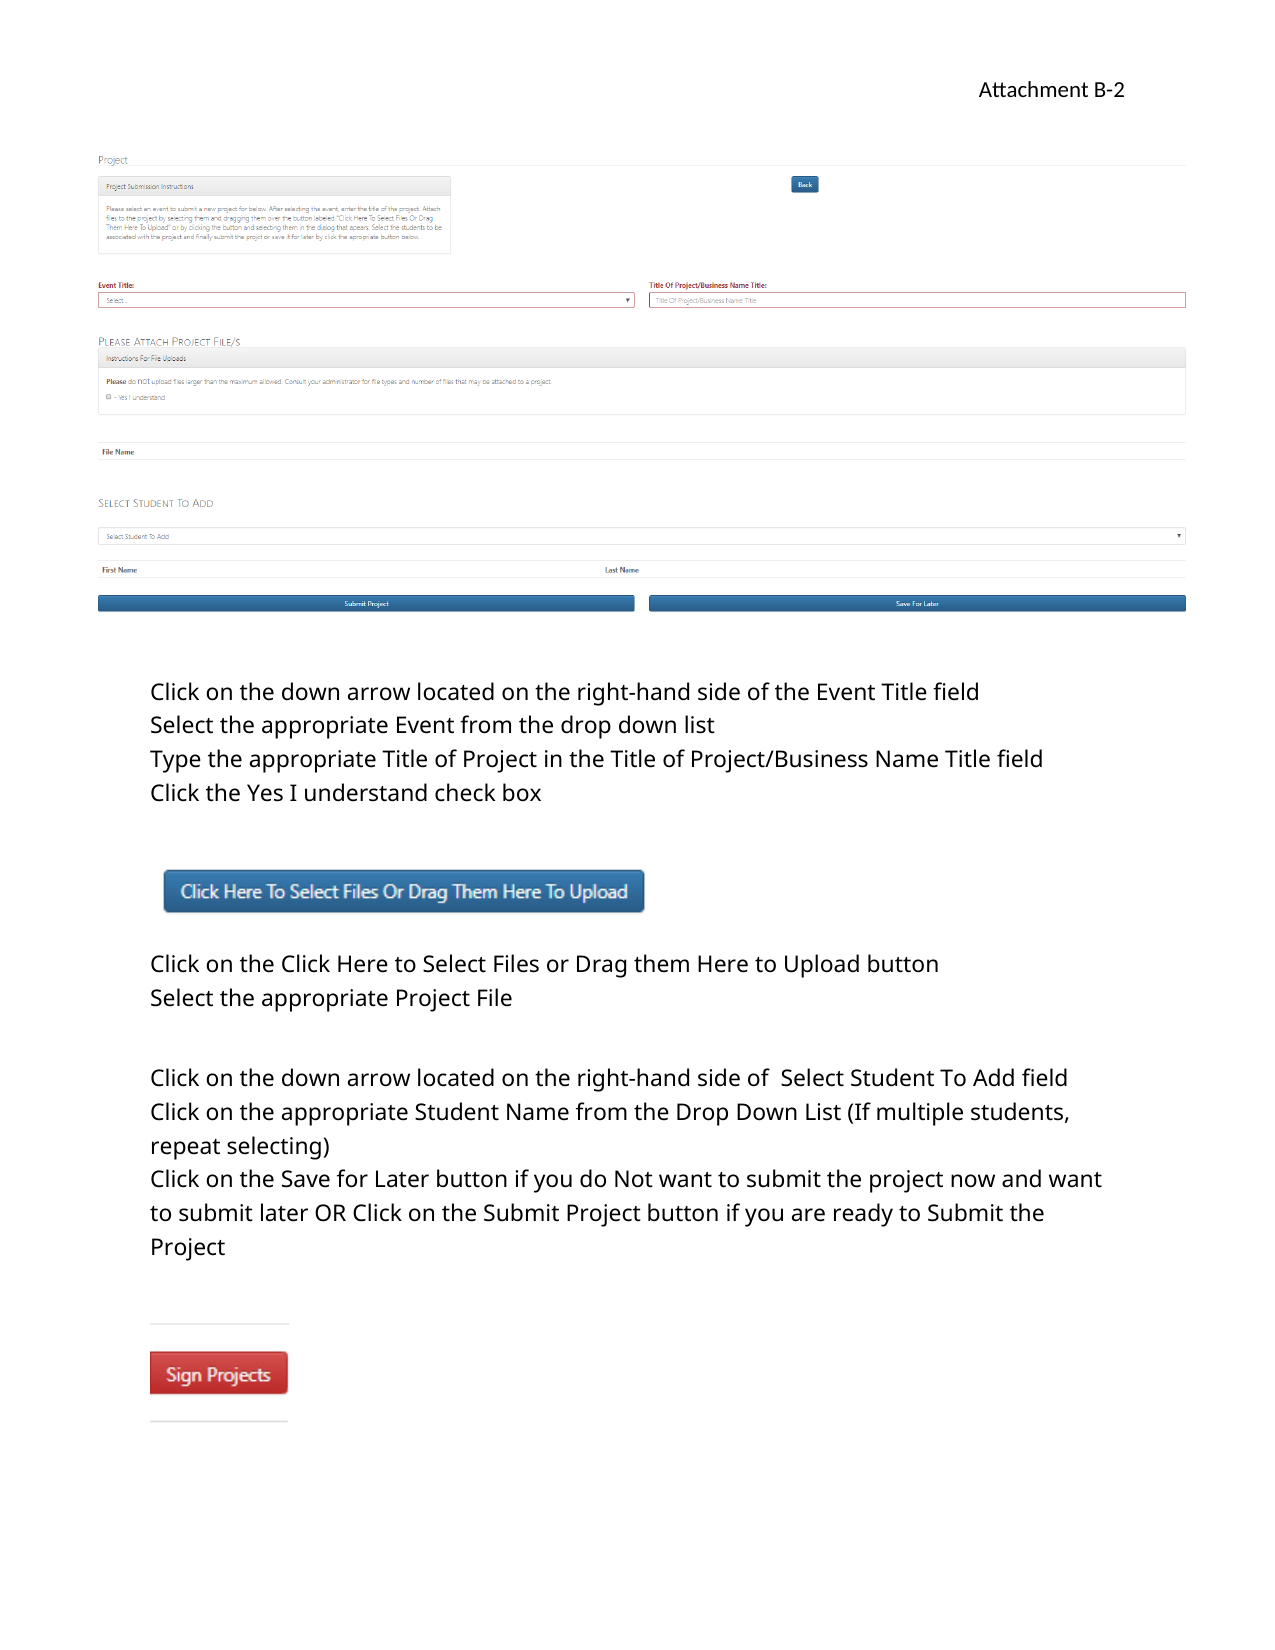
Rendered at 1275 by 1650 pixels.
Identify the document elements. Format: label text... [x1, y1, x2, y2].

picture [93, 150, 1194, 627]
picture [150, 860, 725, 930]
text Click on the Click Here to Select Files or Drag them Here to Upload button Select the appropriate Project File [150, 948, 1125, 1043]
picture [150, 1281, 307, 1454]
text Click on the down arrow located on the right-hand side of the Event Title field Select the appropriate Event from the drop down list Type the appropriate Title of Project in the Title of Project/Business Name Title field Click the Yes I understand check box [150, 675, 1125, 808]
text Click on the down arrow located on the right-hand side of Select Student To Add field Click on the appropriate Student Name from the Drop Down List (If multiple students, repeat selecting) Click on the Save for Later button if you do Not want to submit the project now and want to submit later OR Click on the Submit Project button if you are ready to Submit the Project [150, 1062, 1125, 1262]
